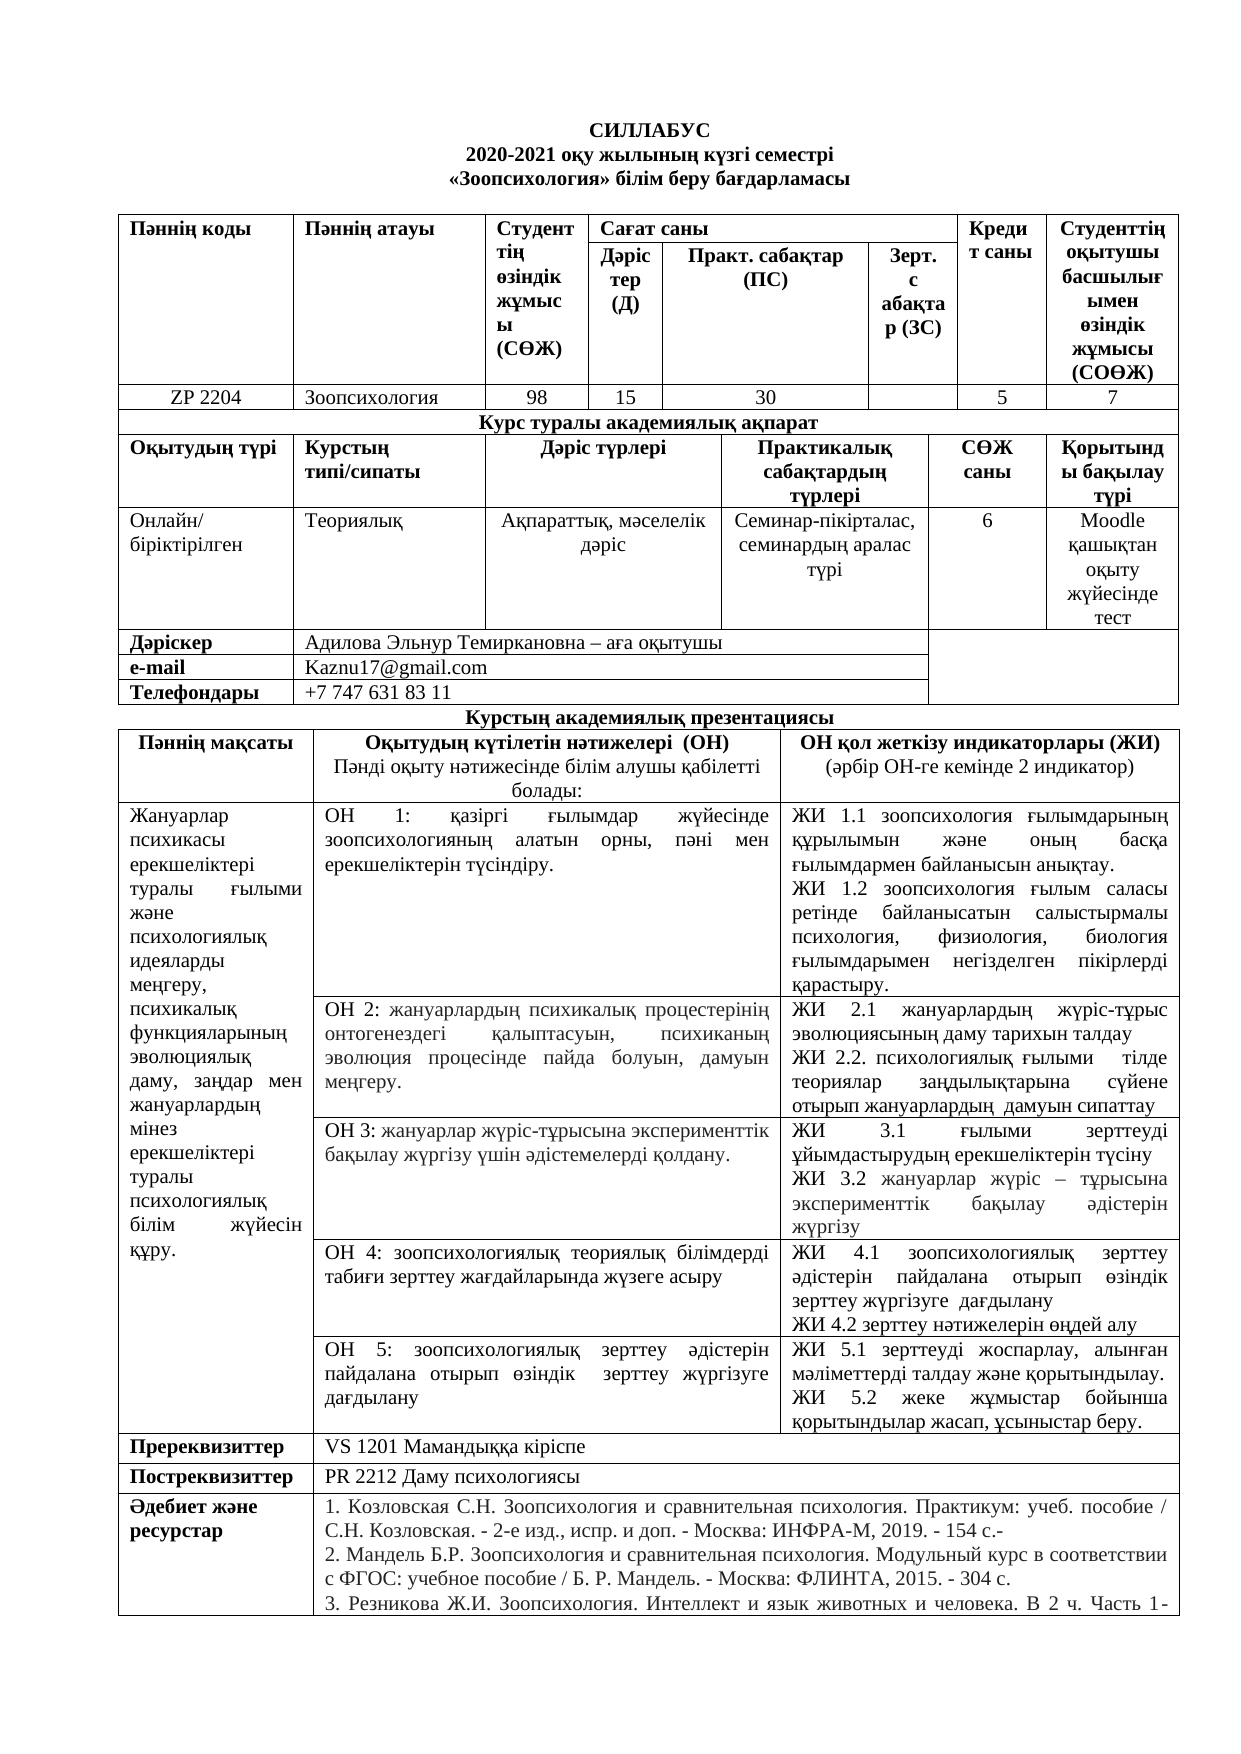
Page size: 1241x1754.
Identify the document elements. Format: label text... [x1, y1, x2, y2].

table_cell Курстың типі/сипаты [294, 435, 485, 507]
table_header Пәннің атауы [294, 215, 485, 384]
table_cell Жануарлар психикасы ерекшеліктері туралы ғылыми және психологиялық идеяларды меңгеру, психикалық функцияларының эволюциялық даму, заңдар мен жануарлардың мінез ерекшеліктері туралы психологиялық білім жүйесін құру. [119, 803, 313, 1433]
table_cell Практ. сабақтар (ПС) [663, 243, 868, 384]
table_cell Ақпараттық, мәселелік дәріс [486, 508, 721, 629]
table_cell [869, 385, 957, 409]
table_cell ЖИ 2.1 жануарлардың жүріс-тұрыс эволюциясының даму тарихын талдау ЖИ 2.2. психологиялық ғылыми тілде теориялар заңдылықтарына сүйене отырып жануарлардың дамуын сипаттау [781, 997, 1179, 1117]
table_header Пәннің мақсаты [119, 730, 313, 802]
table_cell ОН 2: жануарлардың психикалық процестерінің онтогенездегі қалыптасуын, психиканың эволюция процесінде пайда болуын, дамуын меңгеру. [314, 997, 780, 1117]
table_cell Курс туралы академиялық ақпарат [119, 410, 1178, 434]
table_cell Дәріскер [119, 630, 293, 654]
table_cell Практикалық сабақтардың түрлері [722, 435, 928, 507]
text «Зоопсихология» білім беру бағдарламасы [118, 166, 1181, 190]
table_cell ЖИ 1.1 зоопсихология ғылымдарының құрылымын және оның басқа ғылымдармен байланысын анықтау. ЖИ 1.2 зоопсихология ғылым саласы ретінде байланысатын салыстырмалы психология, физиология, биология ғылымдарымен негізделген пікірлерді қарастыру. [781, 803, 1179, 996]
table_cell [929, 630, 1178, 704]
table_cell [119, 1494, 313, 1614]
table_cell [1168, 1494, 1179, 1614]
table_header Оқытудың күтілетін нәтижелері (ОН) Пәнді оқыту нәтижесінде білім алушы қабілетті болады: [314, 730, 780, 802]
table_cell ОН 4: зоопсихологиялық теориялық білімдерді табиғи зерттеу жағдайларында жүзеге асыру [314, 1240, 780, 1336]
table_cell Оқытудың түрі [119, 435, 293, 507]
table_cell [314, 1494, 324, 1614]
table_cell 98 [486, 385, 588, 409]
table_cell 7 [1047, 385, 1178, 409]
table_cell Пререквизиттер [119, 1434, 313, 1463]
table_cell Зерт. сабақтар (ЗС) [869, 243, 957, 384]
table_cell Теориялық [294, 508, 485, 629]
table_cell e-mail [119, 655, 293, 679]
table_header Кредит саны [958, 215, 1046, 384]
table_header ОН қол жеткізу индикаторлары (ЖИ) (әрбір ОН-ге кемінде 2 индикатор) [781, 730, 1179, 802]
text 2020-2021 оқу жылының күзгі семестрі [118, 142, 1181, 166]
table_header Студенттің оқытушы басшылығымен өзіндік жұмысы (СОӨЖ) [1047, 215, 1178, 384]
table_cell СӨЖ саны [929, 435, 1046, 507]
table_cell Қорытынды бақылау түрі [1047, 435, 1178, 507]
table_cell Kaznu17@gmail.com [294, 655, 928, 679]
table_cell Дәрістер (Д) [589, 243, 662, 384]
table_header Сағат саны [589, 215, 957, 242]
table_cell Телефондары [119, 680, 293, 704]
table_cell Онлайн/біріктірілген [119, 508, 293, 629]
text СИЛЛАБУС [118, 118, 1181, 142]
table_cell 6 [929, 508, 1046, 629]
table_cell ОН 3: жануарлар жүріс-тұрысына эксперименттік бақылау жүргізу үшін әдістемелерді қолдану. [314, 1118, 780, 1238]
table_cell Зоопсихология [294, 385, 485, 409]
table_cell 30 [663, 385, 868, 409]
table_cell 15 [589, 385, 662, 409]
table_cell Адилова Эльнур Темиркановна – аға оқытушы [294, 630, 928, 654]
table_cell ЖИ 4.1 зоопсихологиялық зерттеу әдістерін пайдалана отырып өзіндік зерттеу жүргізуге дағдылану ЖИ 4.2 зерттеу нәтижелерін өңдей алу [781, 1240, 1179, 1336]
table_cell Moodle қашықтан оқыту жүйесінде тест [1047, 508, 1178, 629]
table_cell +7 747 631 83 11 [294, 680, 928, 704]
table_cell Дәріс түрлері [486, 435, 721, 507]
table_cell PR 2212 Даму психологиясы [314, 1464, 1179, 1493]
table_cell VS 1201 Мамандыққа кіріспе [314, 1434, 1179, 1463]
table_header Пәннің коды [119, 215, 293, 384]
table_cell Семинар-пікірталас, семинардың аралас түрі [722, 508, 928, 629]
table_cell ЖИ 3.1 ғылыми зерттеуді ұйымдастырудың ерекшеліктерін түсіну ЖИ 3.2 жануарлар жүріс – тұрысына эксперименттік бақылау әдістерін жүргізу [781, 1118, 1179, 1238]
table_cell ОН 1: қазіргі ғылымдар жүйесінде зоопсихологияның алатын орны, пәні мен ерекшеліктерін түсіндіру. [314, 803, 780, 996]
table_cell ЖИ 5.1 зерттеуді жоспарлау, алынған мәліметтерді талдау және қорытындылау. ЖИ 5.2 жеке жұмыстар бойынша қорытындылар жасап, ұсыныстар беру. [781, 1337, 1179, 1433]
table_header Студенттің өзіндік жұмысы (СӨЖ) [486, 215, 588, 384]
text Курстың академиялық презентациясы [118, 705, 1181, 729]
table_cell ZP 2204 [119, 385, 293, 409]
table_cell 5 [958, 385, 1046, 409]
table_cell ОН 5: зоопсихологиялық зерттеу әдістерін пайдалана отырып өзіндік зерттеу жүргізуге дағдылану [314, 1337, 780, 1433]
table_cell Постреквизиттер [119, 1464, 313, 1493]
